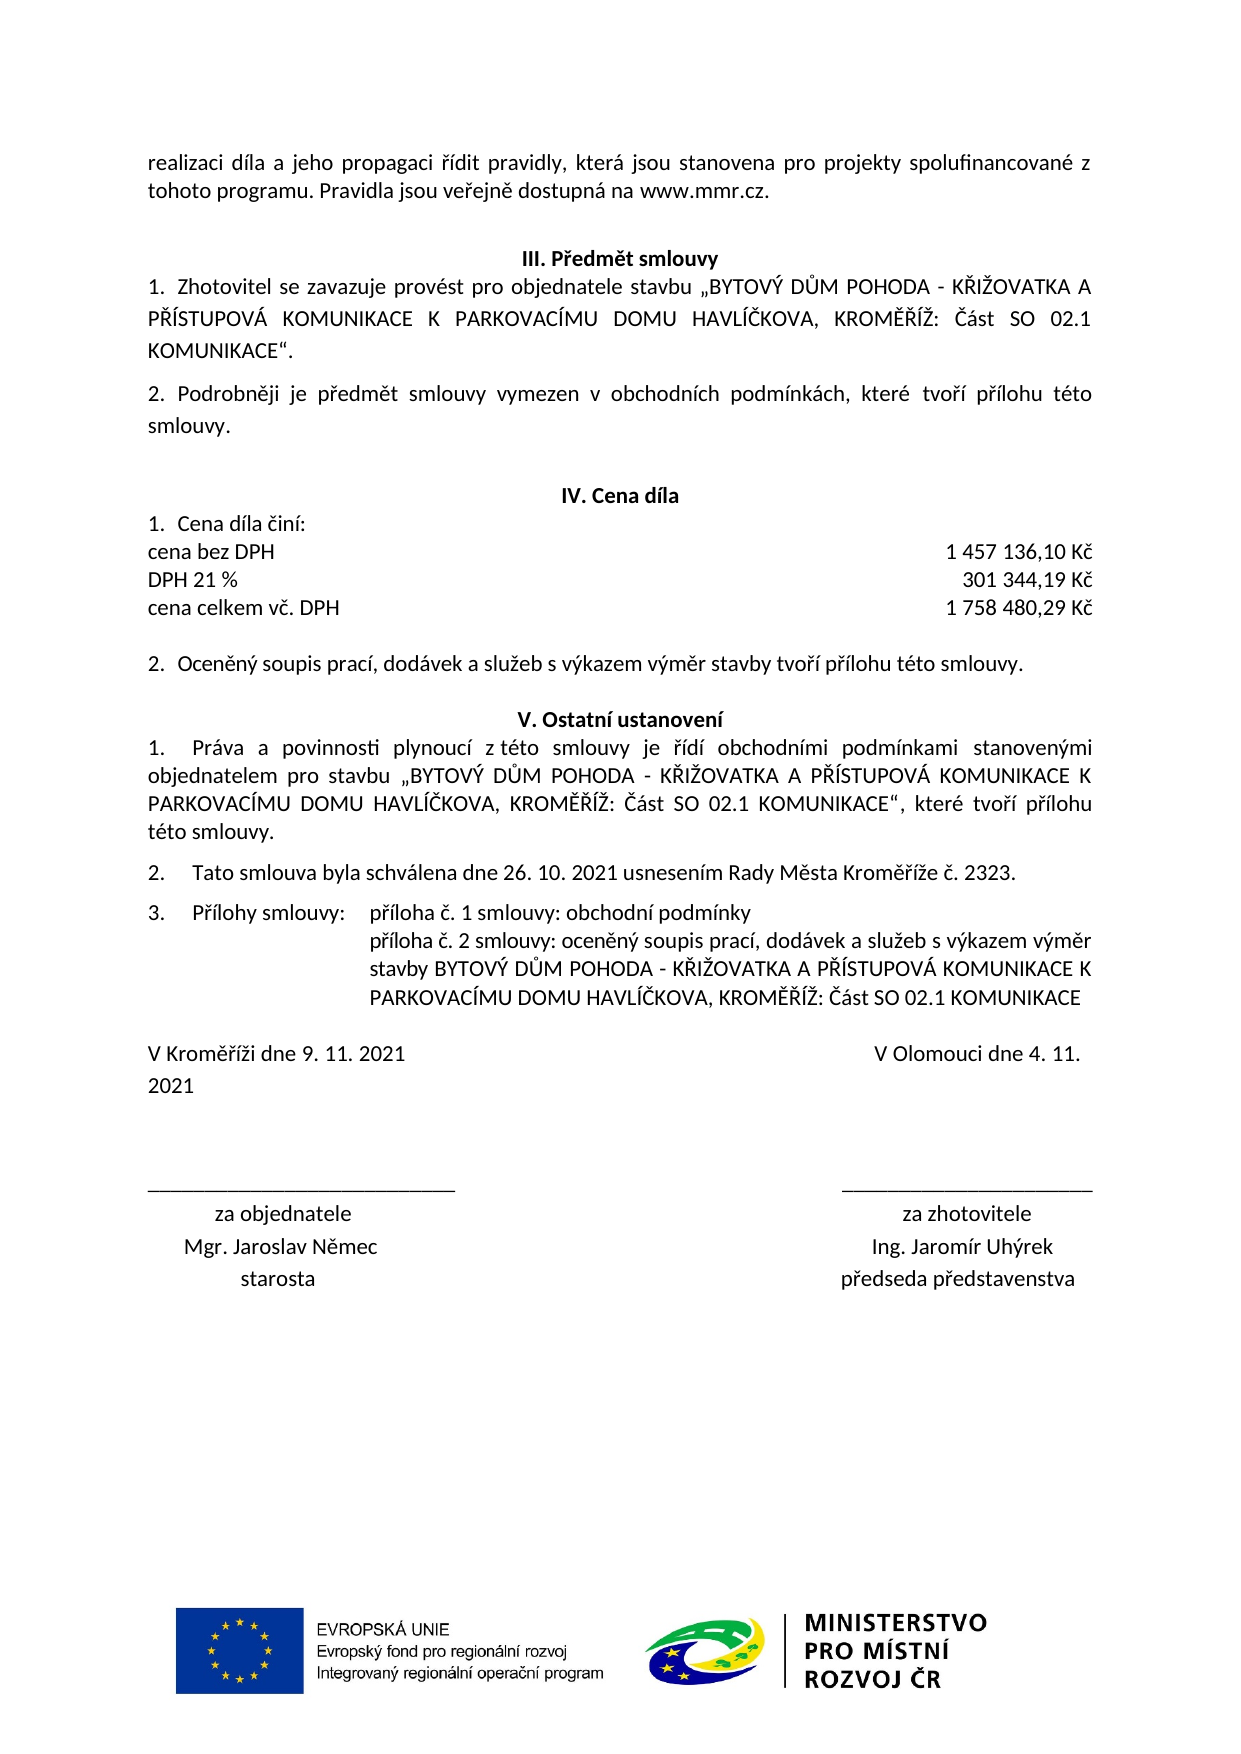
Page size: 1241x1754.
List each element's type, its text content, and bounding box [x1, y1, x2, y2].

picture [147, 1579, 1014, 1722]
text Mgr. Jaroslav Němec Ing. Jaromír Uhýrek [148, 1232, 1092, 1260]
text III. Předmět smlouvy [148, 244, 1092, 272]
text příloha č. 2 smlouvy: oceněný soupis prací, dodávek a služeb s výkazem výměr stavby BYTOVÝ DŮM POHODA - KŘIŽOVATKA A PŘÍSTUPOVÁ KOMUNIKACE K PARKOVACÍMU DOMU HAVLÍČKOVA, KROMĚŘÍŽ: Část SO 02.1 KOMUNIKACE [369, 927, 1092, 1011]
list DPH 21 % 301 344,19 Kč [148, 565, 1092, 593]
list cena bez DPH 1 457 136,10 Kč [148, 537, 1092, 565]
list Přílohy smlouvy: příloha č. 1 smlouvy: obchodní podmínky [148, 898, 1092, 927]
text za objednatele za zhotovitele [148, 1199, 1092, 1228]
list Oceněný soupis prací, dodávek a služeb s výkazem výměr stavby tvoří přílohu této smlouvy. [148, 649, 1092, 677]
text V. Ostatní ustanovení [148, 705, 1092, 733]
text V Kroměříži dne 9. 11. 2021 V Olomouci dne 4. 11. 2021 [148, 1039, 1092, 1099]
list Cena díla činí: [148, 509, 1092, 537]
list cena celkem vč. DPH 1 758 480,29 Kč [148, 593, 1092, 621]
list Zhotovitel se zavazuje provést pro objednatele stavbu „BYTOVÝ DŮM POHODA - KŘIŽOVATKA A PŘÍSTUPOVÁ KOMUNIKACE K PARKOVACÍMU DOMU HAVLÍČKOVA, KROMĚŘÍŽ: Část SO 02.1 KOMUNIKACE“. [148, 272, 1092, 365]
list Podrobněji je předmět smlouvy vymezen v obchodních podmínkách, které tvoří přílohu této smlouvy. [148, 379, 1092, 439]
list Tato smlouva byla schválena dne 26. 10. 2021 usnesením Rady Města Kroměříže č. 2323. [148, 858, 1092, 886]
text starosta předseda představenstva [148, 1264, 1092, 1292]
text ___________________________ ______________________ [148, 1167, 1092, 1195]
list Práva a povinnosti plynoucí z této smlouvy je řídí obchodními podmínkami stanovenými objednatelem pro stavbu „BYTOVÝ DŮM POHODA - KŘIŽOVATKA A PŘÍSTUPOVÁ KOMUNIKACE K PARKOVACÍMU DOMU HAVLÍČKOVA, KROMĚŘÍŽ: Část SO 02.1 KOMUNIKACE“, které tvoří přílohu této smlouvy. [148, 733, 1092, 846]
text IV. Cena díla [148, 481, 1092, 509]
